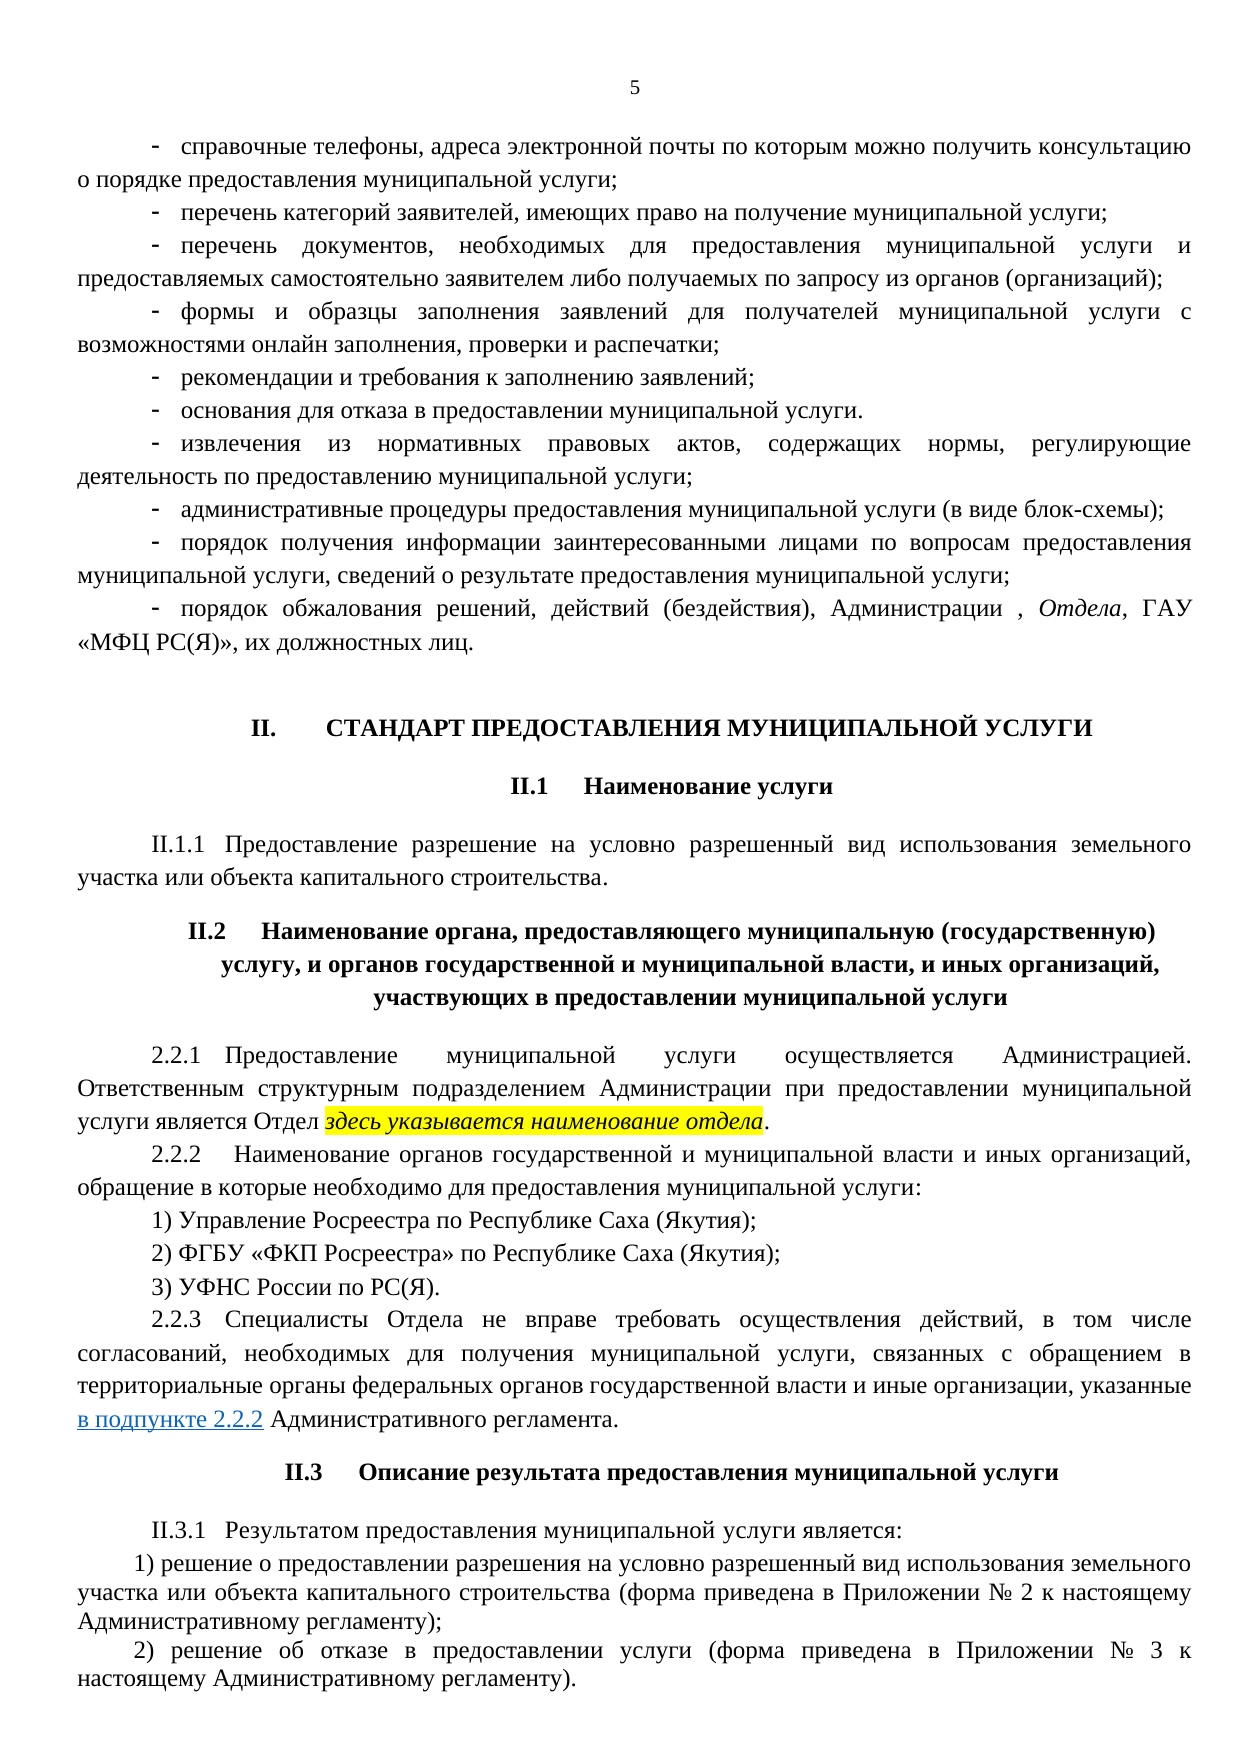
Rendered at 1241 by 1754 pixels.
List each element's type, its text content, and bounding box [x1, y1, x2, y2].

list 3) УФНС России по РС(Я). [77, 1272, 1192, 1300]
list порядок получения информации заинтересованными лицами по вопросам предоставления муниципальной услуги, сведений о результате предоставления муниципальной услуги; [77, 527, 1192, 589]
list 2) ФГБУ «ФКП Росреестра» по Республике Саха (Якутия); [77, 1238, 1192, 1267]
list основания для отказа в предоставлении муниципальной услуги. [77, 395, 1192, 424]
subtitle Наименование услуги [151, 771, 1192, 800]
list Предоставление разрешение на условно разрешенный вид использования земельного участка или объекта капитального строительства. [77, 829, 1192, 891]
list рекомендации и требования к заполнению заявлений; [77, 362, 1192, 391]
text 1) решение о предоставлении разрешения на условно разрешенный вид использования земельного участка или объекта капитального строительства (форма приведена в Приложении № 2 к настоящему Административному регламенту); [77, 1548, 1192, 1635]
list извлечения из нормативных правовых актов, содержащих нормы, регулирующие деятельность по предоставлению муниципальной услуги; [77, 428, 1192, 490]
list 1) Управление Росреестра по Республике Саха (Якутия); [77, 1206, 1192, 1234]
list порядок обжалования решений, действий (бездействия), Администрации , Отдела, ГАУ «МФЦ РС(Я)», их должностных лиц. [77, 593, 1192, 655]
list перечень документов, необходимых для предоставления муниципальной услуги и предоставляемых самостоятельно заявителем либо получаемых по запросу из органов (организаций); [77, 230, 1192, 292]
list справочные телефоны, адреса электронной почты по которым можно получить консультацию о порядке предоставления муниципальной услуги; [77, 131, 1192, 193]
subtitle СТАНДАРТ ПРЕДОСТАВЛЕНИЯ МУНИЦИПАЛЬНОЙ УСЛУГИ [151, 713, 1192, 742]
list перечень категорий заявителей, имеющих право на получение муниципальной услуги; [77, 197, 1192, 226]
text 2) решение об отказе в предоставлении услуги (форма приведена в Приложении № 3 к настоящему Административному регламенту). [77, 1635, 1192, 1692]
list административные процедуры предоставления муниципальной услуги (в виде блок-схемы); [77, 494, 1192, 523]
list формы и образцы заполнения заявлений для получателей муниципальной услуги с возможностями онлайн заполнения, проверки и распечатки; [77, 296, 1192, 358]
list Специалисты Отдела не вправе требовать осуществления действий, в том числе согласований, необходимых для получения муниципальной услуги, связанных с обращением в территориальные органы федеральных органов государственной власти и иные организации, указанные в подпункте 2.2.2 Административного регламента. [77, 1304, 1192, 1432]
subtitle Описание результата предоставления муниципальной услуги [151, 1457, 1192, 1486]
subtitle Наименование органа, предоставляющего муниципальную (государственную) услугу, и органов государственной и муниципальной власти, и иных организаций, участвующих в предоставлении муниципальной услуги [151, 916, 1192, 1011]
list Наименование органов государственной и муниципальной власти и иных организаций, обращение в которые необходимо для предоставления муниципальной услуги: [77, 1139, 1192, 1201]
list Результатом предоставления муниципальной услуги является: [77, 1516, 1192, 1544]
list Предоставление муниципальной услуги осуществляется Администрацией. Ответственным структурным подразделением Администрации при предоставлении муниципальной услуги является Отдел [77, 1040, 1192, 1135]
